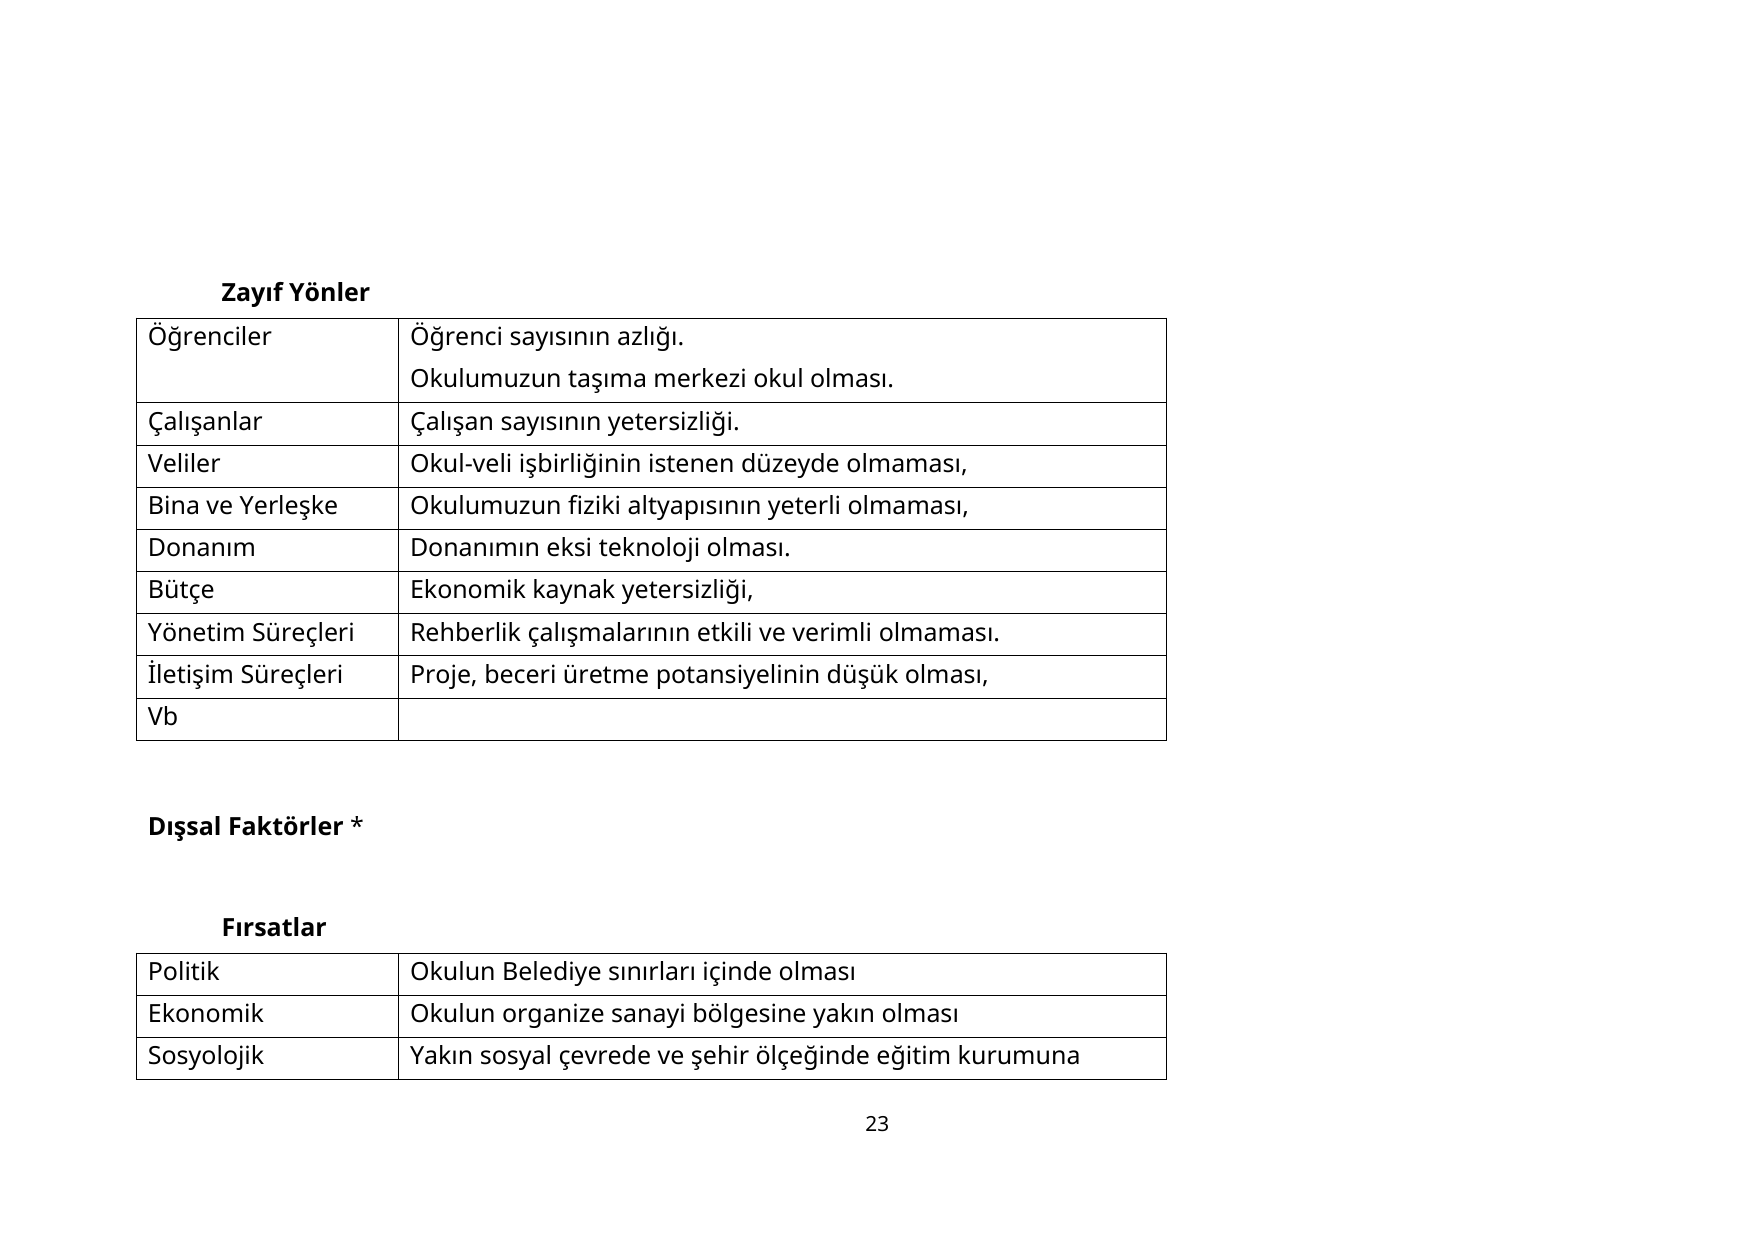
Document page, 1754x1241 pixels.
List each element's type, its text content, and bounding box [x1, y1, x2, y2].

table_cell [399, 1038, 1166, 1079]
table_cell Ekonomik kaynak yetersizliği, [399, 572, 1166, 613]
subtitle Dışsal Faktörler * [148, 808, 1606, 842]
table_cell Donanımın eksi teknoloji olması. [399, 530, 1166, 571]
table_header Öğrenci sayısının azlığı. Okulumuzun taşıma merkezi okul olması. [399, 319, 1166, 402]
table_cell Sosyolojik [137, 1038, 398, 1079]
table_cell Yönetim Süreçleri [137, 614, 398, 655]
table_cell Ekonomik [137, 996, 398, 1037]
table_cell Rehberlik çalışmalarının etkili ve verimli olmaması. [399, 614, 1166, 655]
table_cell Donanım [137, 530, 398, 571]
table_cell İletişim Süreçleri [137, 656, 398, 698]
table_cell Bütçe [137, 572, 398, 613]
table_cell Çalışanlar [137, 403, 398, 444]
table_cell Okulun organize sanayi bölgesine yakın olması [399, 996, 1166, 1037]
table_cell Çalışan sayısının yetersizliği. [399, 403, 1166, 444]
table_cell Okulumuzun fiziki altyapısının yeterli olmaması, [399, 488, 1166, 529]
table_cell Proje, beceri üretme potansiyelinin düşük olması, [399, 656, 1166, 698]
table_header Okulun Belediye sınırları içinde olması [399, 954, 1166, 994]
table_cell Bina ve Yerleşke [137, 488, 398, 529]
text Zayıf Yönler [148, 275, 1606, 309]
table_header Politik [137, 954, 398, 994]
table_header Öğrenciler [137, 319, 398, 402]
table_cell Vb [137, 699, 398, 740]
text Fırsatlar [148, 910, 1606, 944]
table_cell [399, 699, 1166, 740]
table_cell Veliler [137, 446, 398, 487]
table_cell Okul-veli işbirliğinin istenen düzeyde olmaması, [399, 446, 1166, 487]
